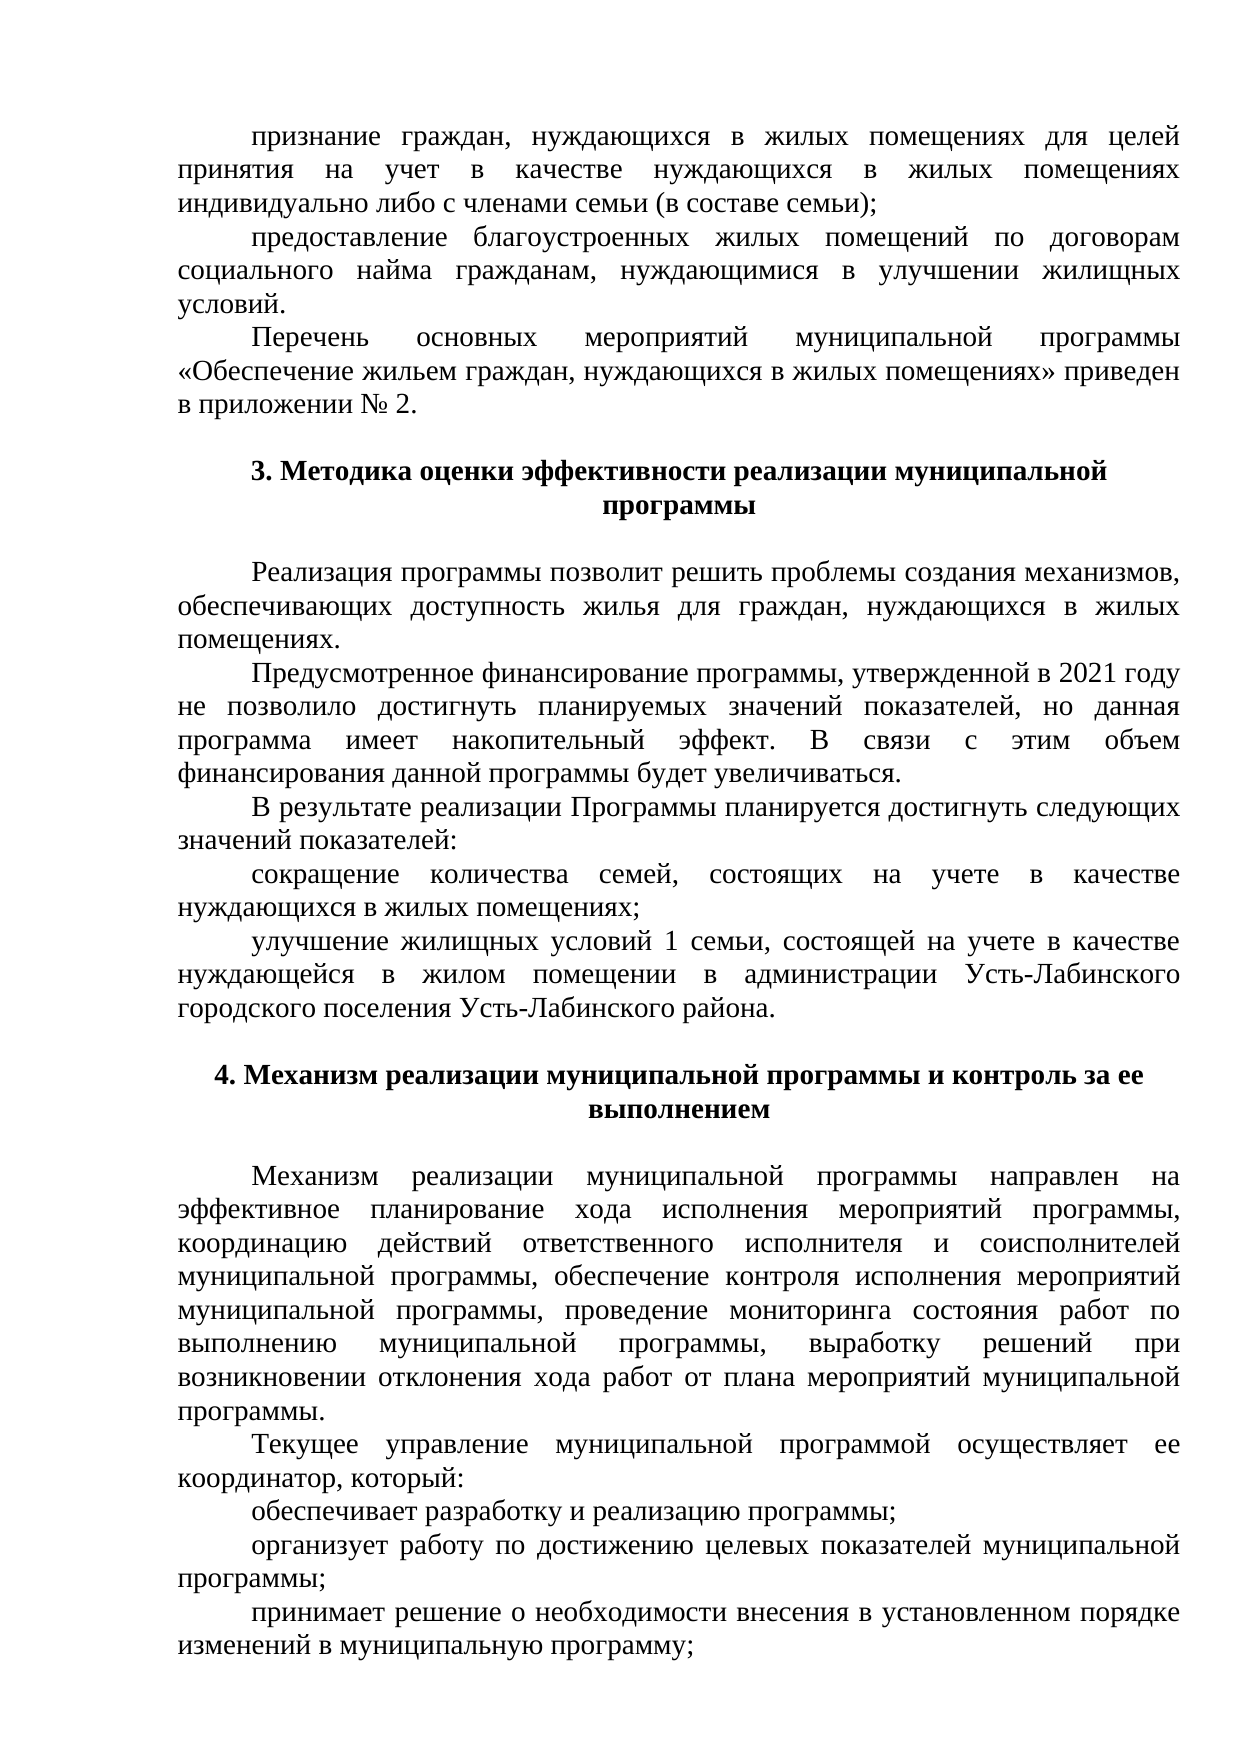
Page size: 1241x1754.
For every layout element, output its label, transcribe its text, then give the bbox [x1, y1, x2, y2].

text Перечень основных мероприятий муниципальной программы «Обеспечение жильем граждан, нуждающихся в жилых помещениях» приведен в приложении № 2. [177, 319, 1181, 420]
text сокращение количества семей, состоящих на учете в качестве нуждающихся в жилых помещениях; [177, 856, 1181, 923]
text принимает решение о необходимости внесения в установленном порядке изменений в муниципальную программу; [177, 1594, 1181, 1661]
text обеспечивает разработку и реализацию программы; [177, 1493, 1181, 1527]
text 3. Методика оценки эффективности реализации муниципальной программы [177, 453, 1181, 521]
text Реализация программы позволит решить проблемы создания механизмов, обеспечивающих доступность жилья для граждан, нуждающихся в жилых помещениях. [177, 554, 1181, 655]
text организует работу по достижению целевых показателей муниципальной программы; [177, 1527, 1181, 1594]
text предоставление благоустроенных жилых помещений по договорам социального найма гражданам, нуждающимися в улучшении жилищных условий. [177, 219, 1181, 319]
text В результате реализации Программы планируется достигнуть следующих значений показателей: [177, 789, 1181, 856]
text признание граждан, нуждающихся в жилых помещениях для целей принятия на учет в качестве нуждающихся в жилых помещениях индивидуально либо с членами семьи (в составе семьи); [177, 118, 1181, 219]
text Механизм реализации муниципальной программы направлен на эффективное планирование хода исполнения мероприятий программы, координацию действий ответственного исполнителя и соисполнителей муниципальной программы, обеспечение контроля исполнения мероприятий муниципальной программы, проведение мониторинга состояния работ по выполнению муниципальной программы, выработку решений при возникновении отклонения хода работ от плана мероприятий муниципальной программы. [177, 1158, 1181, 1426]
text улучшение жилищных условий 1 семьи, состоящей на учете в качестве нуждающейся в жилом помещении в администрации Усть-Лабинского городского поселения Усть-Лабинского района. [177, 923, 1181, 1024]
text Предусмотренное финансирование программы, утвержденной в 2021 году не позволило достигнуть планируемых значений показателей, но данная программа имеет накопительный эффект. В связи с этим объем финансирования данной программы будет увеличиваться. [177, 655, 1181, 789]
text Текущее управление муниципальной программой осуществляет ее координатор, который: [177, 1426, 1181, 1493]
text 4. Механизм реализации муниципальной программы и контроль за ее выполнением [177, 1057, 1181, 1124]
